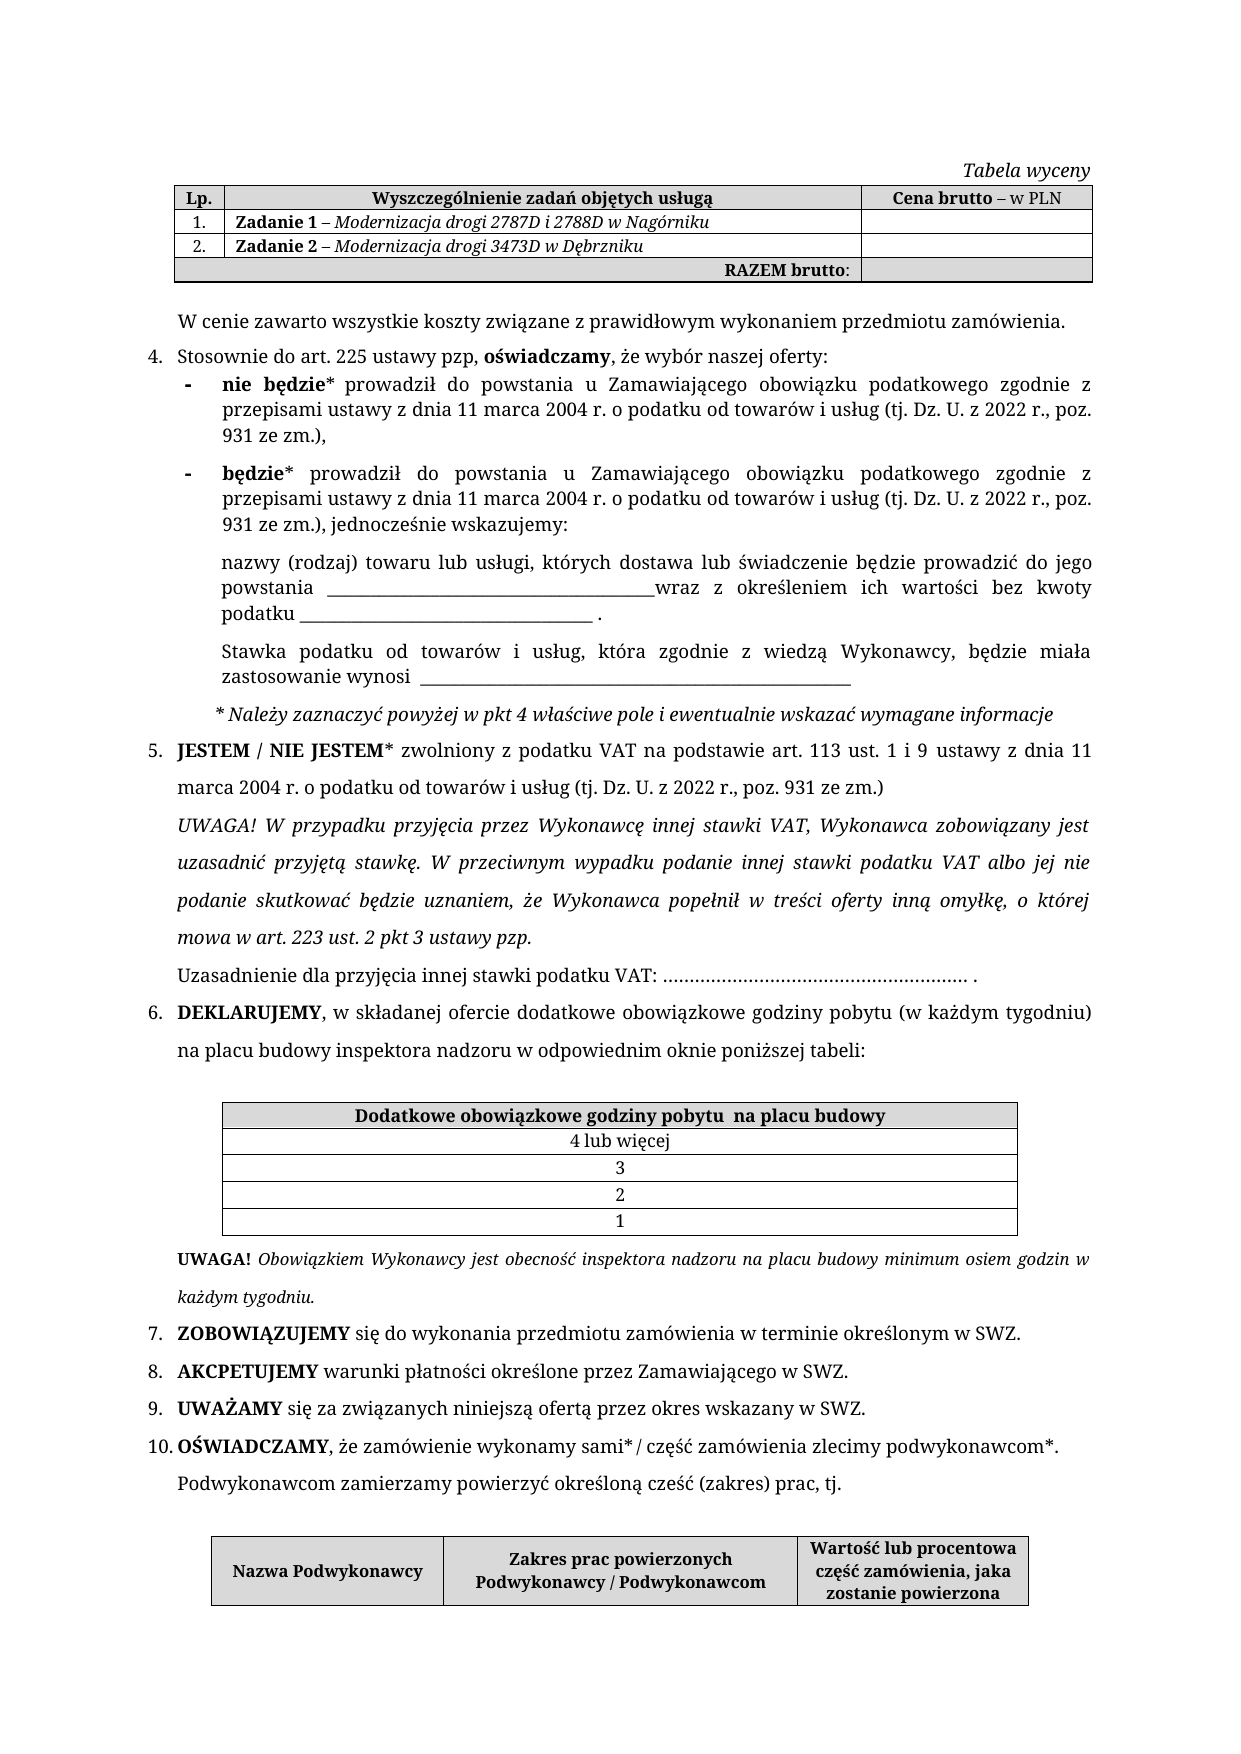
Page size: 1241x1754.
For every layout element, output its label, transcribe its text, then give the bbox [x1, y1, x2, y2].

text * Należy zaznaczyć powyżej w pkt 4 właściwe pole i ewentualnie wskazać wymagane informacje [148, 702, 1093, 727]
table_cell 1 [223, 1209, 1017, 1234]
table_cell RAZEM brutto: [175, 258, 861, 281]
text Uzasadnienie dla przyjęcia innej stawki podatku VAT: ………………………………………………… . [177, 952, 1093, 990]
text nazwy (rodzaj) towaru lub usługi, których dostawa lub świadczenie będzie prowadzić do jego powstania ______________________________________wraz z określeniem ich wartości bez kwoty podatku __________________________________ . [221, 549, 1093, 626]
text W cenie zawarto wszystkie koszty związane z prawidłowym wykonaniem przedmiotu zamówienia. [177, 308, 1093, 333]
text Podwykonawcom zamierzamy powierzyć określoną cześć (zakres) prac, tj. [177, 1461, 1093, 1498]
list AKCPETUJEMY warunki płatności określone przez Zamawiającego w SWZ. [148, 1348, 1093, 1386]
table_header Wyszczególnienie zadań objętych usługą [225, 186, 861, 209]
table_header Lp. [175, 186, 224, 209]
list JESTEM / NIE JESTEM* zwolniony z podatku VAT na podstawie art. 113 ust. 1 i 9 ustawy z dnia 11 marca 2004 r. o podatku od towarów i usług (tj. Dz. U. z 2022 r., poz. 931 ze zm.) [148, 727, 1093, 802]
table_cell [862, 234, 1092, 257]
list Stosownie do art. 225 ustawy pzp, oświadczamy, że wybór naszej oferty: [148, 333, 1093, 371]
table_header Nazwa Podwykonawcy [212, 1537, 443, 1605]
list nie będzie* prowadził do powstania u Zamawiającego obowiązku podatkowego zgodnie z przepisami ustawy z dnia 11 marca 2004 r. o podatku od towarów i usług (tj. Dz. U. z 2022 r., poz. 931 ze zm.), [185, 371, 1093, 447]
text Tabela wyceny [177, 148, 1093, 185]
table_header Wartość lub procentowa część zamówienia, jaka zostanie powierzona [798, 1537, 1028, 1605]
table_cell [862, 210, 1092, 233]
list DEKLARUJEMY, w składanej ofercie dodatkowe obowiązkowe godziny pobytu (w każdym tygodniu) na placu budowy inspektora nadzoru w odpowiednim oknie poniższej tabeli: [148, 990, 1093, 1065]
table_header Zakres prac powierzonych Podwykonawcy / Podwykonawcom [444, 1537, 797, 1605]
table_header Cena brutto – w PLN [862, 186, 1092, 209]
table_cell 1. [175, 210, 224, 233]
list będzie* prowadził do powstania u Zamawiającego obowiązku podatkowego zgodnie z przepisami ustawy z dnia 11 marca 2004 r. o podatku od towarów i usług (tj. Dz. U. z 2022 r., poz. 931 ze zm.), jednocześnie wskazujemy: [185, 460, 1093, 537]
list UWAŻAMY się za związanych niniejszą ofertą przez okres wskazany w SWZ. [148, 1386, 1093, 1423]
table_cell 2. [175, 234, 224, 257]
list ZOBOWIĄZUJEMY się do wykonania przedmiotu zamówienia w terminie określonym w SWZ. [148, 1311, 1093, 1348]
table_cell [862, 258, 1092, 281]
text Stawka podatku od towarów i usług, która zgodnie z wiedzą Wykonawcy, będzie miała zastosowanie wynosi __________________________________________________ [221, 638, 1093, 689]
table_cell 2 [223, 1182, 1017, 1208]
text UWAGA! Obowiązkiem Wykonawcy jest obecność inspektora nadzoru na placu budowy minimum osiem godzin w każdym tygodniu. [177, 1236, 1093, 1311]
table_cell Zadanie 1 – Modernizacja drogi 2787D i 2788D w Nagórniku [225, 210, 861, 233]
table_cell 4 lub więcej [223, 1129, 1017, 1154]
table_cell 3 [223, 1155, 1017, 1181]
table_header Dodatkowe obowiązkowe godziny pobytu na placu budowy [223, 1103, 1017, 1127]
table_cell Zadanie 2 – Modernizacja drogi 3473D w Dębrzniku [225, 234, 861, 257]
text UWAGA! W przypadku przyjęcia przez Wykonawcę innej stawki VAT, Wykonawca zobowiązany jest uzasadnić przyjętą stawkę. W przeciwnym wypadku podanie innej stawki podatku VAT albo jej nie podanie skutkować będzie uznaniem, że Wykonawca popełnił w treści oferty inną omyłkę, o której mowa w art. 223 ust. 2 pkt 3 ustawy pzp. [177, 802, 1093, 952]
list OŚWIADCZAMY, że zamówienie wykonamy sami* / część zamówienia zlecimy podwykonawcom*. [148, 1423, 1093, 1461]
